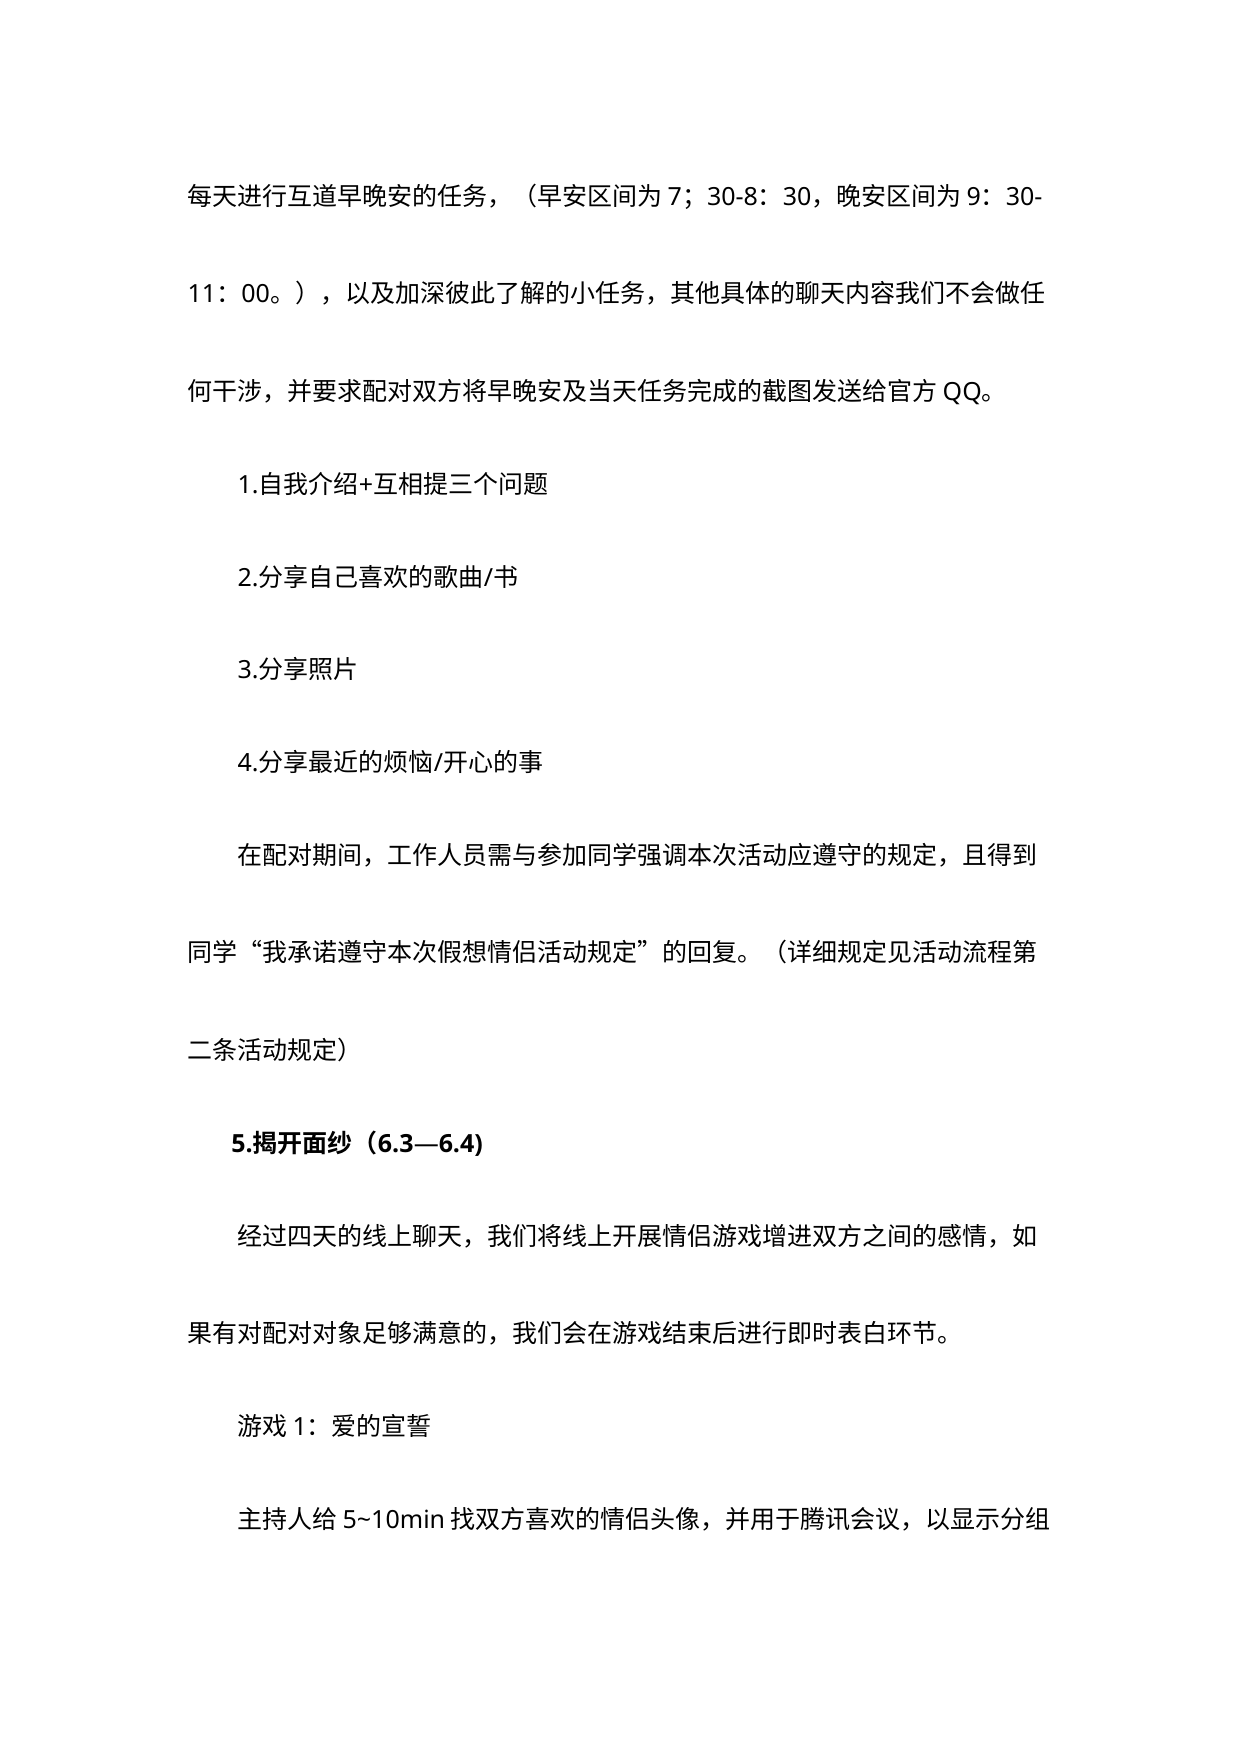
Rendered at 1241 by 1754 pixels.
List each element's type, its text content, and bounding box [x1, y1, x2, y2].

text 主持人给5~10min找双方喜欢的情侣头像，并用于腾讯会议，以显示分组 [237, 1485, 1053, 1550]
text 经过四天的线上聊天，我们将线上开展情侣游戏增进双方之间的感情，如果有对配对对象足够满意的，我们会在游戏结束后进行即时表白环节。 [187, 1202, 1053, 1364]
text 游戏1：爱的宣誓 [237, 1392, 1053, 1457]
text 4.分享最近的烦恼/开心的事 [187, 728, 1053, 793]
text 1.自我介绍+互相提三个问题 [187, 450, 1053, 515]
text 3.分享照片 [187, 635, 1053, 700]
text 在配对期间，工作人员需与参加同学强调本次活动应遵守的规定，且得到同学“我承诺遵守本次假想情侣活动规定”的回复。（详细规定见活动流程第二条活动规定） [187, 821, 1053, 1081]
text 2.分享自己喜欢的歌曲/书 [187, 543, 1053, 608]
text 5.揭开面纱（6.3—6.4) [187, 1109, 1053, 1174]
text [187, 162, 1053, 422]
